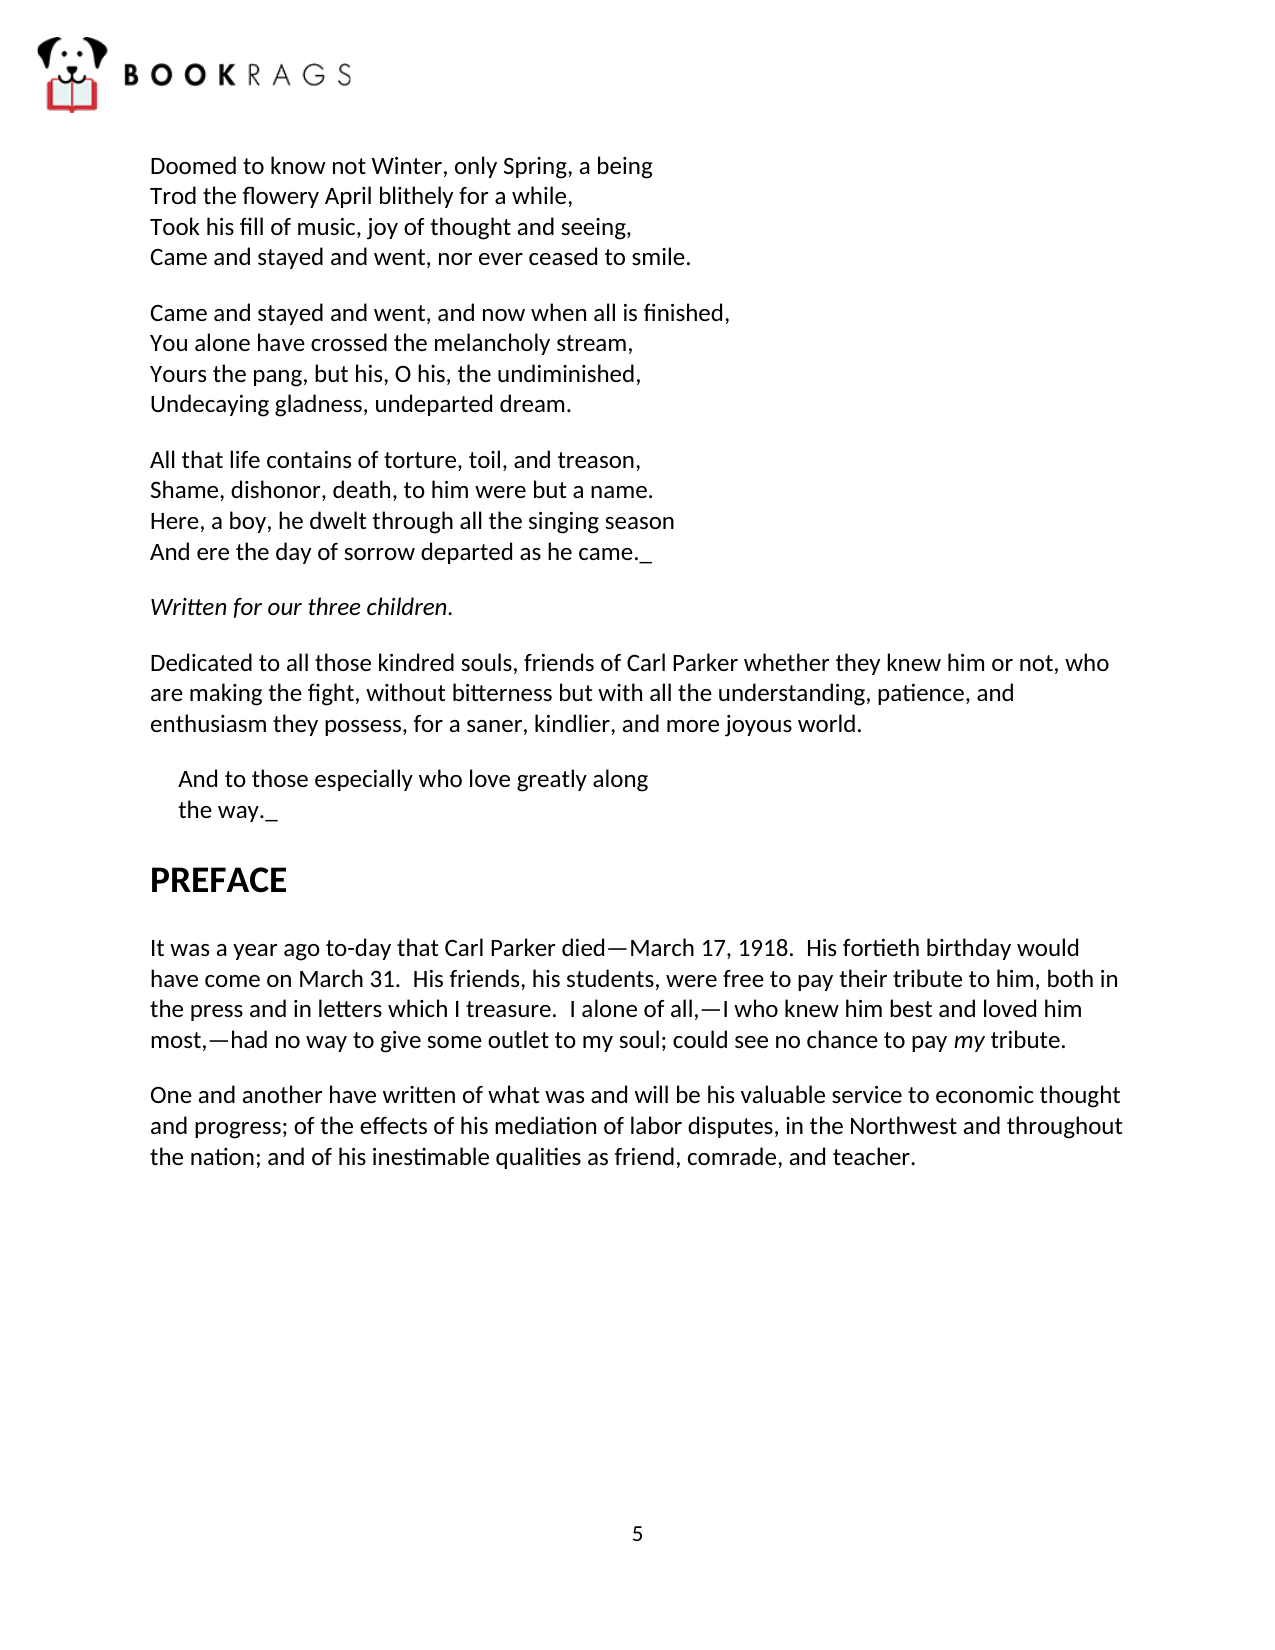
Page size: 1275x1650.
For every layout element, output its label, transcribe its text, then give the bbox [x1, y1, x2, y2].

picture [37, 37, 351, 113]
text Doomed to know not Winter, only Spring, a being Trod the flowery April blithely for a while, Took his fill of music, joy of thought and seeing, Came and stayed and went, nor ever ceased to smile. [150, 150, 1125, 272]
text All that life contains of torture, toil, and treason, Shame, dishonor, death, to him were but a name. Here, a boy, he dwelt through all the singing season And ere the day of sorrow departed as he came._ [150, 444, 1125, 566]
text And to those especially who love greatly along the way._ [150, 763, 1125, 824]
text It was a year ago to-day that Carl Parker died—­March 17, 1918. His fortieth birthday would have come on March 31. His friends, his students, were free to pay their tribute to him, both in the press and in letters which I treasure. I alone of all,—­I who knew him best and loved him most,—­had no way to give some outlet to my soul; could see no chance to pay my tribute. [150, 932, 1125, 1054]
text One and another have written of what was and will be his valuable service to economic thought and progress; of the effects of his mediation of labor disputes, in the Northwest and throughout the nation; and of his inestimable qualities as friend, comrade, and teacher. [150, 1079, 1125, 1171]
text Came and stayed and went, and now when all is finished, You alone have crossed the melancholy stream, Yours the pang, but his, O his, the undiminished, Undecaying gladness, undeparted dream. [150, 297, 1125, 419]
text Written for our three children. [150, 591, 1125, 622]
text PREFACE [150, 856, 1125, 901]
text Dedicated to all those kindred souls, friends of Carl Parker whether they knew him or not, who are making the fight, without bitterness but with all the understanding, patience, and enthusiasm they possess, for a saner, kindlier, and more joyous world. [150, 647, 1125, 738]
